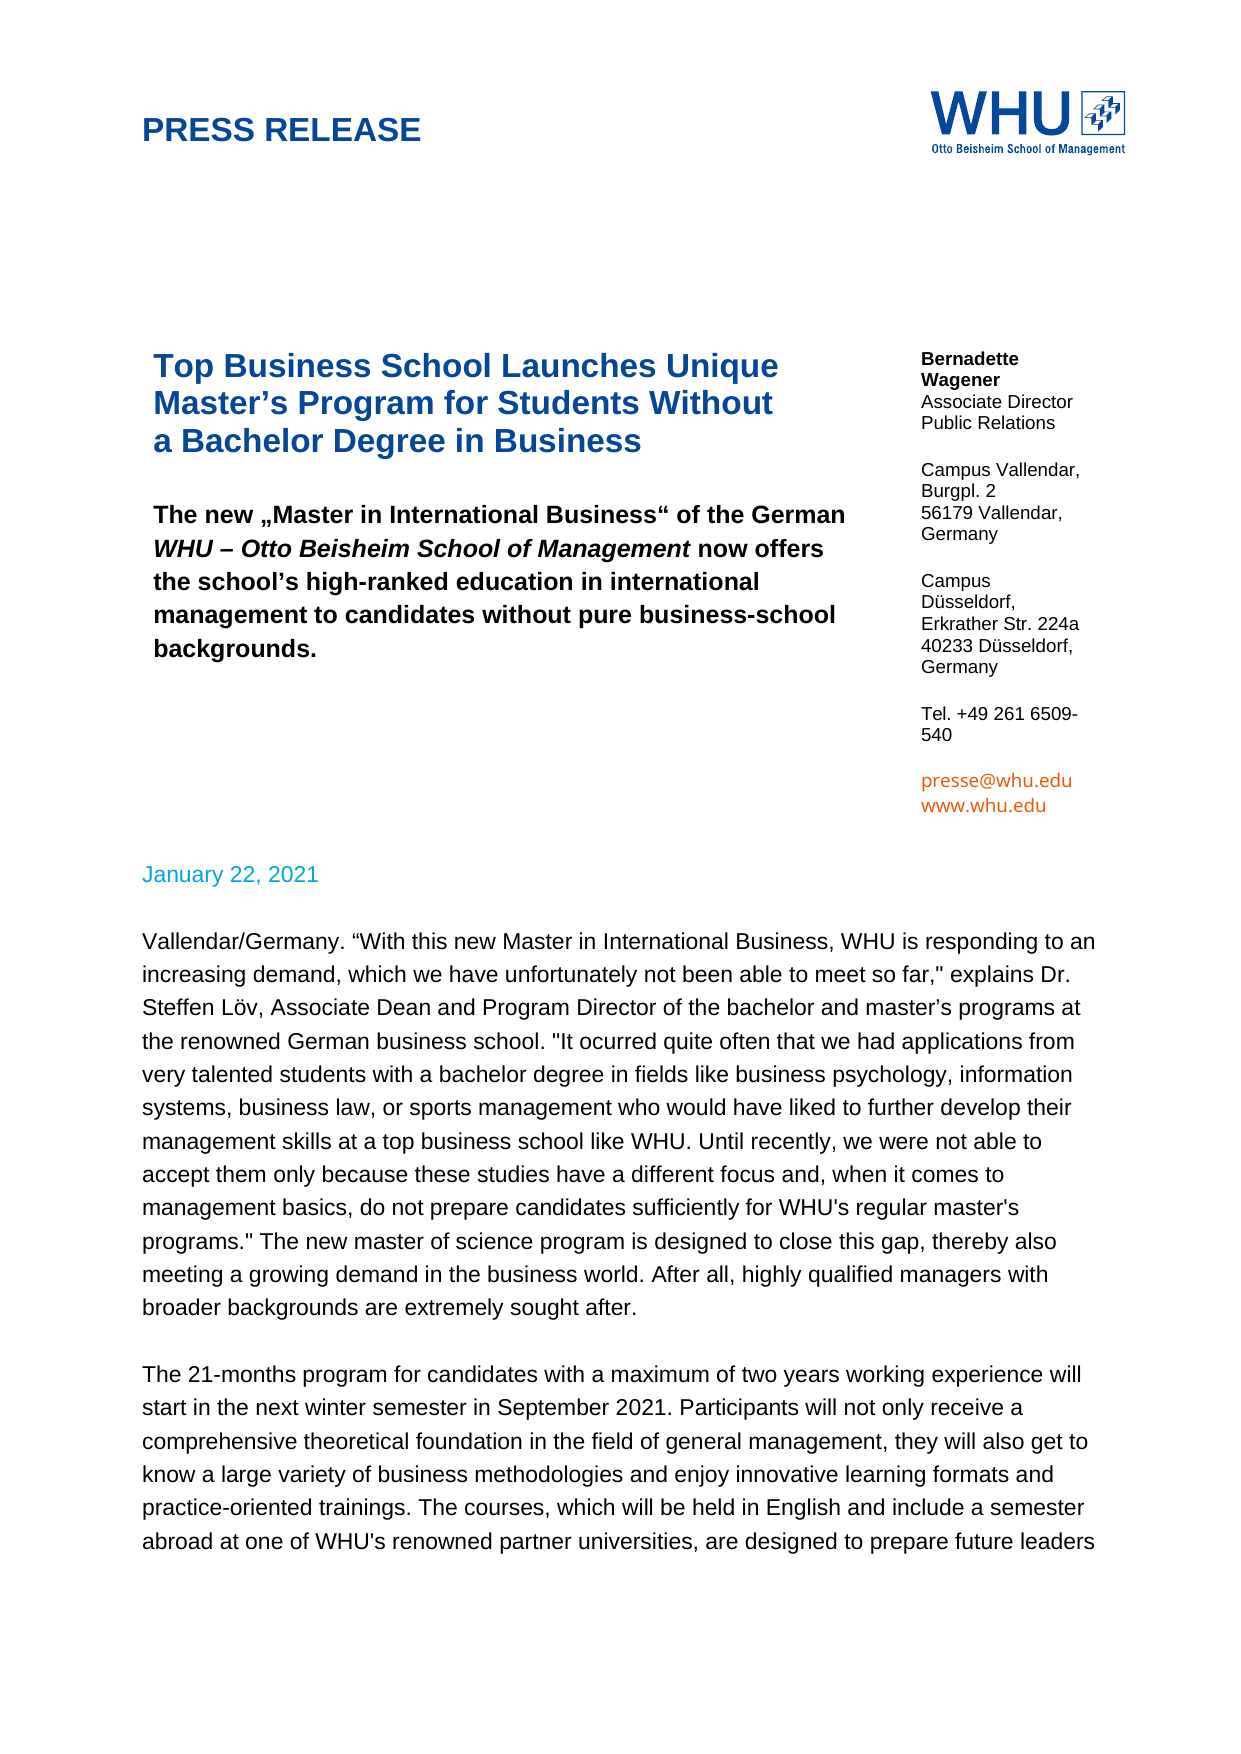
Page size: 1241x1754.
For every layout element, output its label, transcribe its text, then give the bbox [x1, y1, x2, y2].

table_header Bernadette Wagener Associate Director Public Relations Campus Vallendar, Burgpl. 2 56179 Vallendar, Germany Campus Düsseldorf, Erkrather Str. 224a 40233 Düsseldorf, Germany Tel. +49 261 6509-540 presse@whu.edu www.whu.edu [910, 347, 1102, 856]
text January 22, 2021 [142, 856, 1107, 889]
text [142, 1356, 1107, 1556]
text Vallendar/Germany. “With this new Master in International Business, WHU is responding to an increasing demand, which we have unfortunately not been able to meet so far," explains Dr. Steffen Löv, Associate Dean and Program Director of the bachelor and master’s programs at the renowned German business school. "It ocurred quite often that we had applications from very talented students with a bachelor degree in fields like business psychology, information systems, business law, or sports management who would have liked to further develop their management skills at a top business school like WHU. Until recently, we were not able to accept them only because these studies have a different focus and, when it comes to management basics, do not prepare candidates sufficiently for WHU's regular master's programs." The new master of science program is designed to close this gap, thereby also meeting a growing demand in the business world. After all, highly qualified managers with broader backgrounds are extremely sought after. [142, 922, 1107, 1322]
table_header Top Business School Launches Unique Master’s Program for Students Without a Bachelor Degree in Business The new „Master in International Business“ of the German WHU – Otto Beisheim School of Management now offers the school’s high-ranked education in international management to candidates without pure business-school backgrounds. [142, 347, 909, 856]
